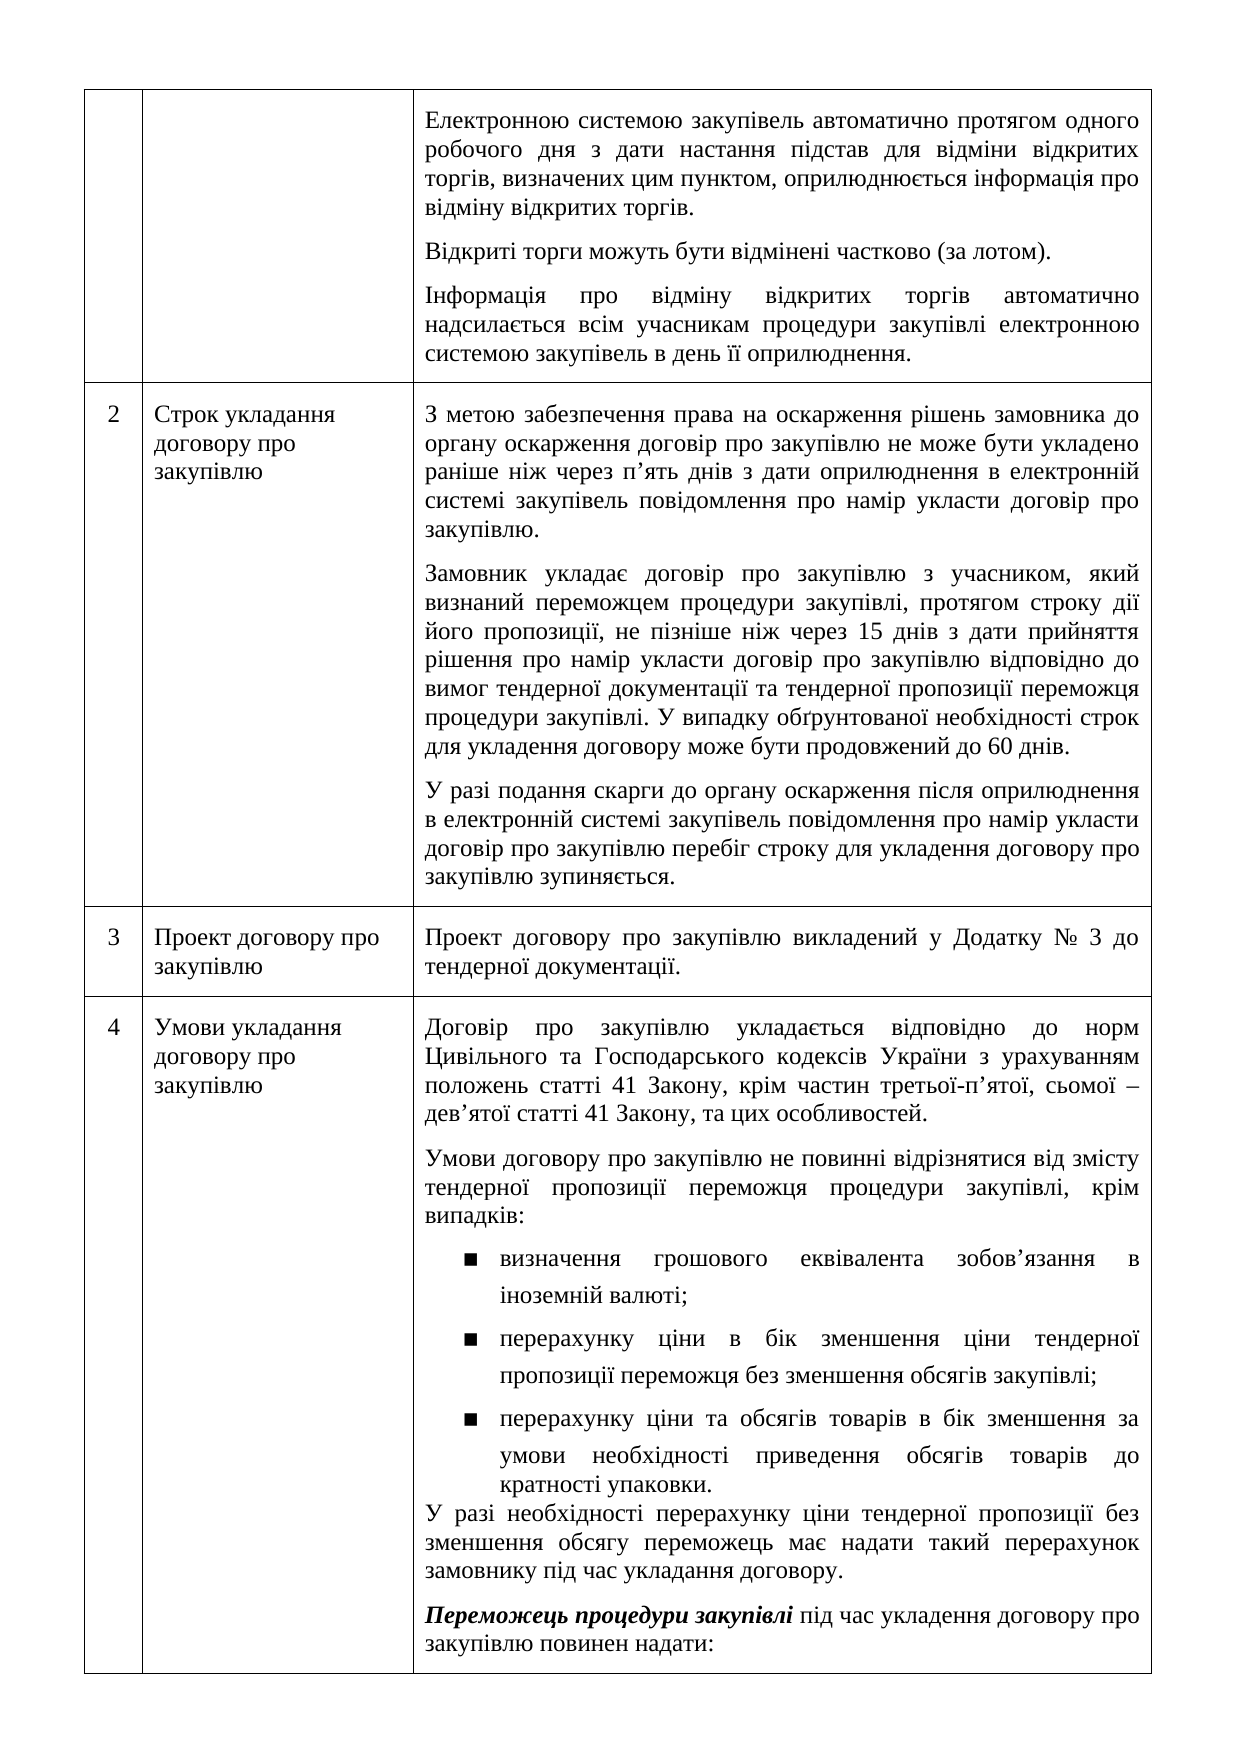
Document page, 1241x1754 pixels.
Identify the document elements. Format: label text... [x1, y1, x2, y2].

table_cell 1 [85, 90, 142, 382]
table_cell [143, 997, 413, 1673]
table_cell 3 [85, 907, 142, 996]
table_cell Проект договору про закупівлю викладений у Додатку № 3 до тендерної документації. [414, 907, 1151, 996]
table_cell 2 [85, 383, 142, 906]
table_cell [143, 90, 413, 382]
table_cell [414, 997, 1151, 1673]
table_cell Проект договору про закупівлю [143, 907, 413, 996]
table_cell 4 [85, 997, 142, 1673]
table_cell Строк укладання договору про закупівлю [143, 383, 413, 906]
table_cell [414, 90, 1151, 382]
table_cell З метою забезпечення права на оскарження рішень замовника до органу оскарження договір про закупівлю не може бути укладено раніше ніж через п’ять днів з дати оприлюднення в електронній системі закупівель повідомлення про намір укласти договір про закупівлю. Замовник укладає договір про закупівлю з учасником, який визнаний переможцем процедури закупівлі, протягом строку дії його пропозиції, не пізніше ніж через 15 днів з дати прийняття рішення про намір укласти договір про закупівлю відповідно до вимог тендерної документації та тендерної пропозиції переможця процедури закупівлі. У випадку обґрунтованої необхідності строк для укладення договору може бути продовжений до 60 днів. У разі подання скарги до органу оскарження після оприлюднення в електронній системі закупівель повідомлення про намір укласти договір про закупівлю перебіг строку для укладення договору про закупівлю зупиняється. [414, 383, 1151, 906]
